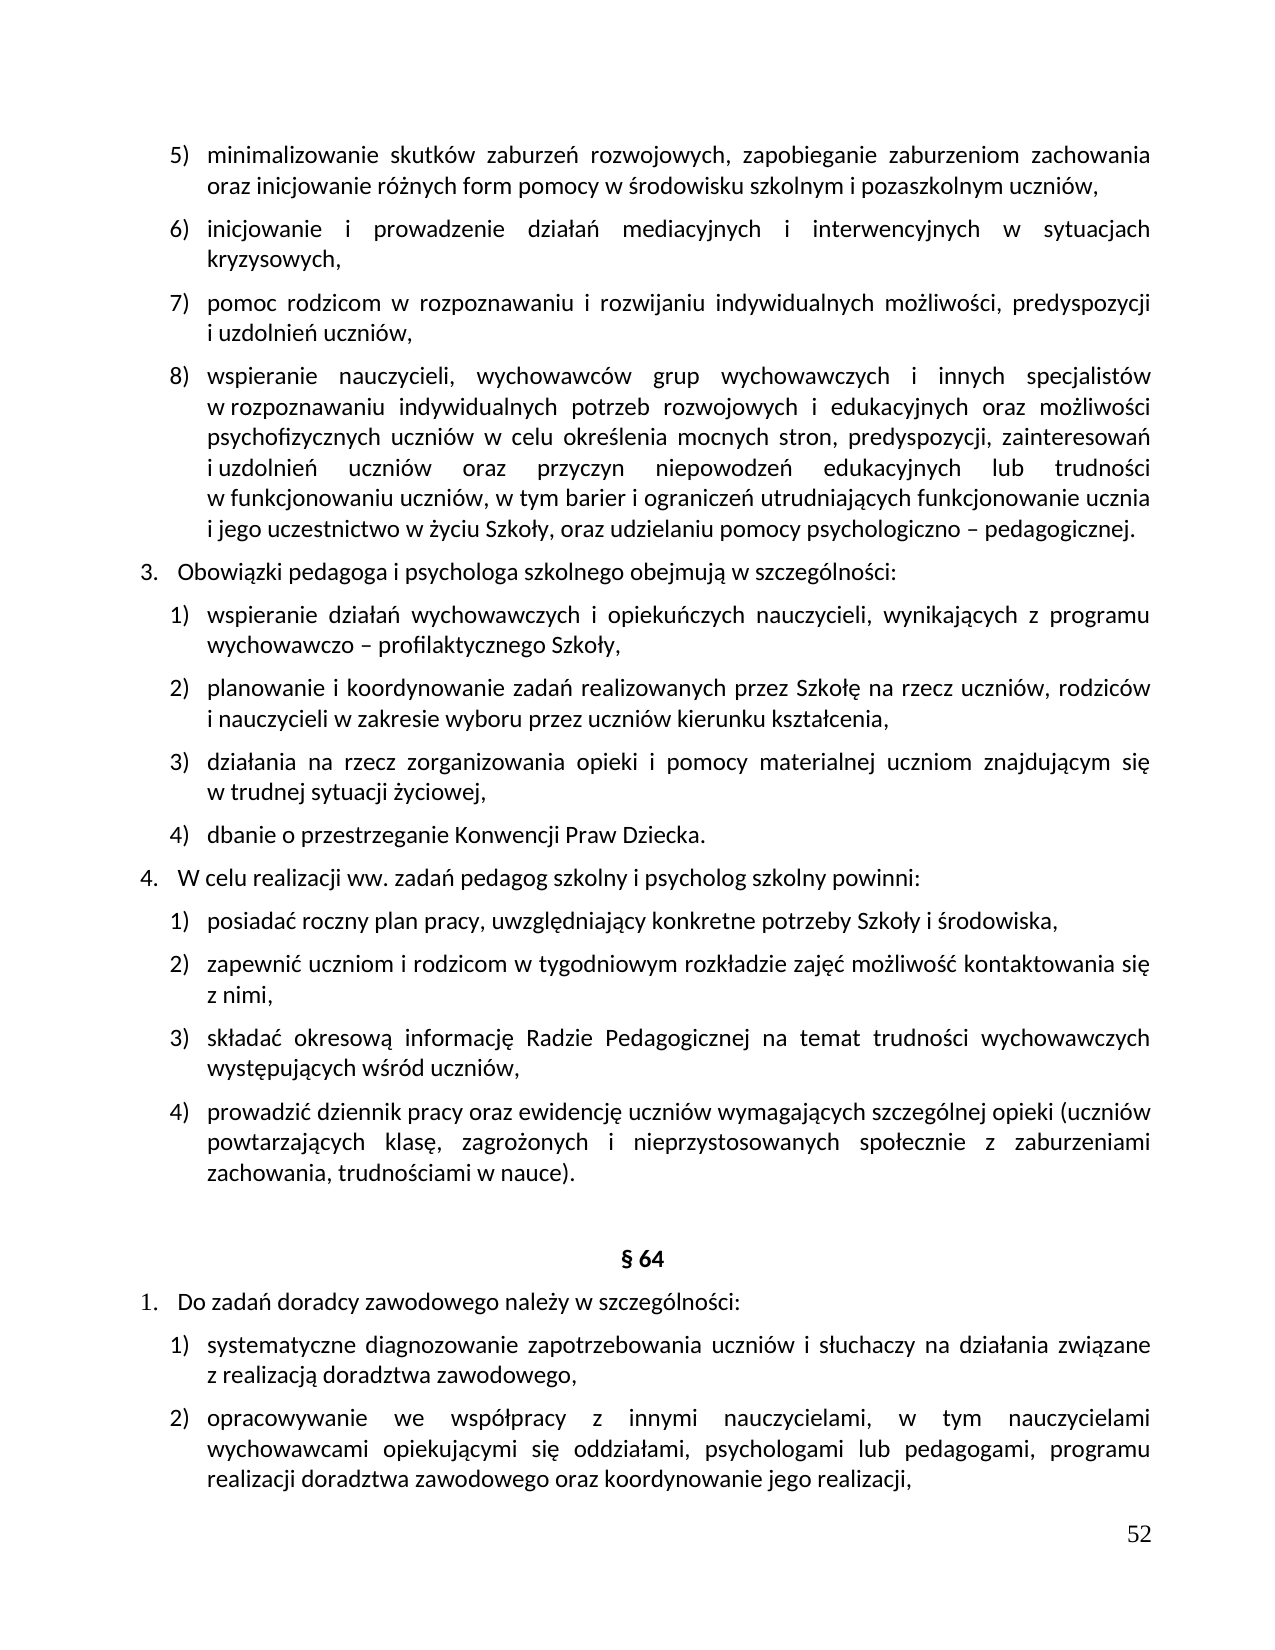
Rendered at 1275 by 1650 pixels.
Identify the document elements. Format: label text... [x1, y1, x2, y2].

list Do zadań doradcy zawodowego należy w szczególności: [140, 1286, 1152, 1316]
list prowadzić dziennik pracy oraz ewidencję uczniów wymagających szczególnej opieki (uczniów powtarzających klasę, zagrożonych i nieprzystosowanych społecznie z zaburzeniami zachowania, trudnościami w nauce). [169, 1096, 1152, 1187]
list inicjowanie i prowadzenie działań mediacyjnych i interwencyjnych w sytuacjach kryzysowych, [169, 213, 1152, 274]
list dbanie o przestrzeganie Konwencji Praw Dziecka. [169, 819, 1152, 850]
list opracowywanie we współpracy z innymi nauczycielami, w tym nauczycielami wychowawcami opiekującymi się oddziałami, psychologami lub pedagogami, programu realizacji doradztwa zawodowego oraz koordynowanie jego realizacji, [169, 1402, 1152, 1494]
list wspieranie działań wychowawczych i opiekuńczych nauczycieli, wynikających z programu wychowawczo – profilaktycznego Szkoły, [169, 599, 1152, 660]
list Obowiązki pedagoga i psychologa szkolnego obejmują w szczególności: [140, 556, 1152, 586]
list posiadać roczny plan pracy, uwzględniający konkretne potrzeby Szkoły i środowiska, [169, 906, 1152, 936]
list zapewnić uczniom i rodzicom w tygodniowym rozkładzie zajęć możliwość kontaktowania się z nimi, [169, 948, 1152, 1009]
list działania na rzecz zorganizowania opieki i pomocy materialnej uczniom znajdującym się w trudnej sytuacji życiowej, [169, 746, 1152, 807]
list wspieranie nauczycieli, wychowawców grup wychowawczych i innych specjalistów w rozpoznawaniu indywidualnych potrzeb rozwojowych i edukacyjnych oraz możliwości psychofizycznych uczniów w celu określenia mocnych stron, predyspozycji, zainteresowań i uzdolnień uczniów oraz przyczyn niepowodzeń edukacyjnych lub trudności w funkcjonowaniu uczniów, w tym barier i ograniczeń utrudniających funkcjonowanie ucznia i jego uczestnictwo w życiu Szkoły, oraz udzielaniu pomocy psychologiczno – pedagogicznej. [169, 360, 1152, 543]
list W celu realizacji ww. zadań pedagog szkolny i psycholog szkolny powinni: [140, 862, 1152, 893]
list planowanie i koordynowanie zadań realizowanych przez Szkołę na rzecz uczniów, rodziców i nauczycieli w zakresie wyboru przez uczniów kierunku kształcenia, [169, 672, 1152, 733]
list minimalizowanie skutków zaburzeń rozwojowych, zapobieganie zaburzeniom zachowania oraz inicjowanie różnych form pomocy w środowisku szkolnym i pozaszkolnym uczniów, [169, 139, 1152, 201]
list systematyczne diagnozowanie zapotrzebowania uczniów i słuchaczy na działania związane z realizacją doradztwa zawodowego, [169, 1329, 1152, 1390]
list składać okresową informację Radzie Pedagogicznej na temat trudności wychowawczych występujących wśród uczniów, [169, 1022, 1152, 1083]
list pomoc rodzicom w rozpoznawaniu i rozwijaniu indywidualnych możliwości, predyspozycji i uzdolnień uczniów, [169, 287, 1152, 348]
text § 64 [133, 1243, 1152, 1273]
